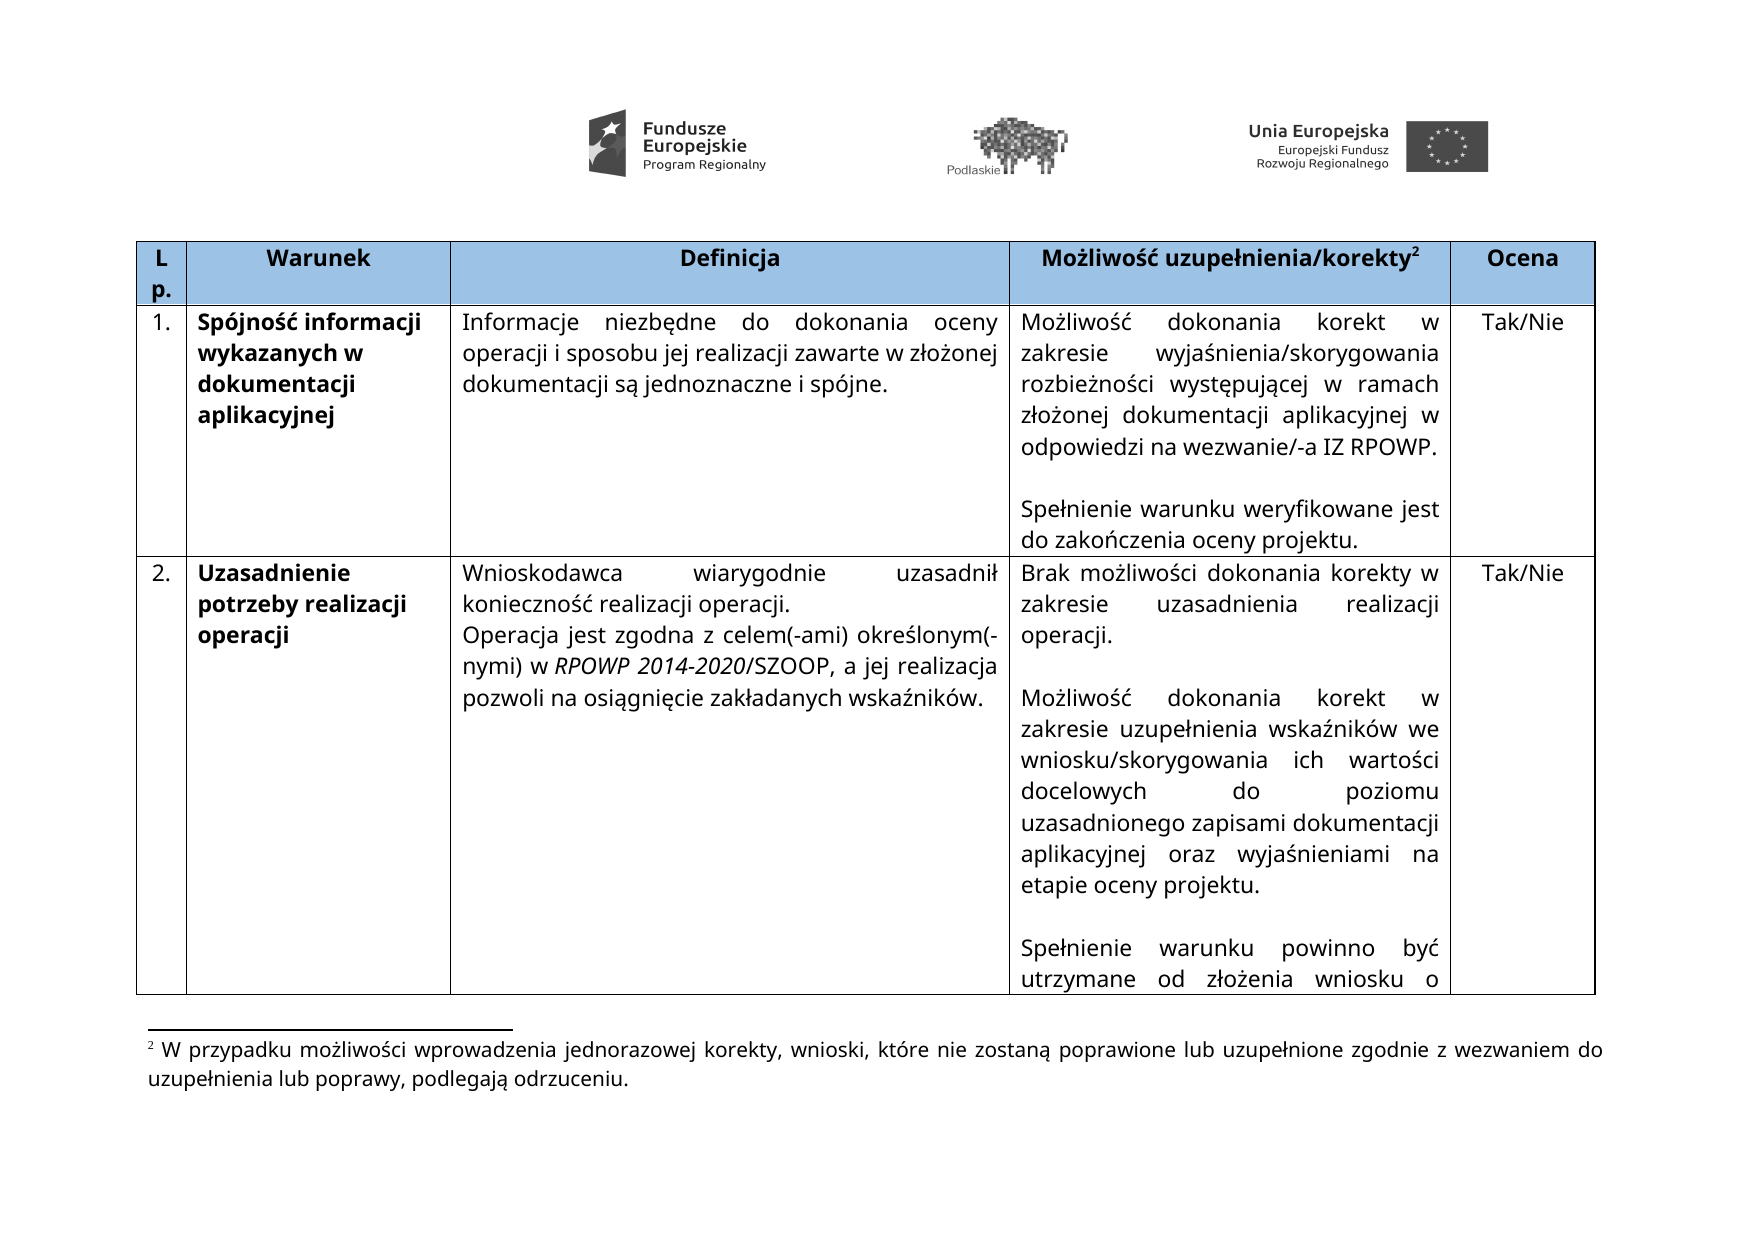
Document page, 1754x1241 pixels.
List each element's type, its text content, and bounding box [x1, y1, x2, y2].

table_cell 2. [137, 557, 186, 994]
table_cell 1. [137, 306, 186, 556]
table_header Lp. [137, 242, 186, 304]
table_cell Informacje niezbędne do dokonania oceny operacji i sposobu jej realizacji zawarte w złożonej dokumentacji są jednoznaczne i spójne. [451, 306, 1009, 556]
table_header Warunek [187, 242, 450, 304]
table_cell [187, 557, 450, 994]
table_header Definicja [451, 242, 1009, 304]
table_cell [451, 557, 1009, 994]
table_cell Tak/Nie [1451, 306, 1594, 556]
table_cell Spójność informacji wykazanych w dokumentacji aplikacyjnej [187, 306, 450, 556]
table_header Możliwość uzupełnienia/korekty [1010, 242, 1450, 304]
table_cell Możliwość dokonania korekt w zakresie wyjaśnienia/skorygowania rozbieżności występującej w ramach złożonej dokumentacji aplikacyjnej w odpowiedzi na wezwanie/-a IZ RPOWP. Spełnienie warunku weryfikowane jest do zakończenia oceny projektu. [1010, 306, 1450, 556]
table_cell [1010, 557, 1450, 994]
table_header Ocena [1451, 242, 1594, 304]
table_cell Tak/Nie [1451, 557, 1594, 994]
